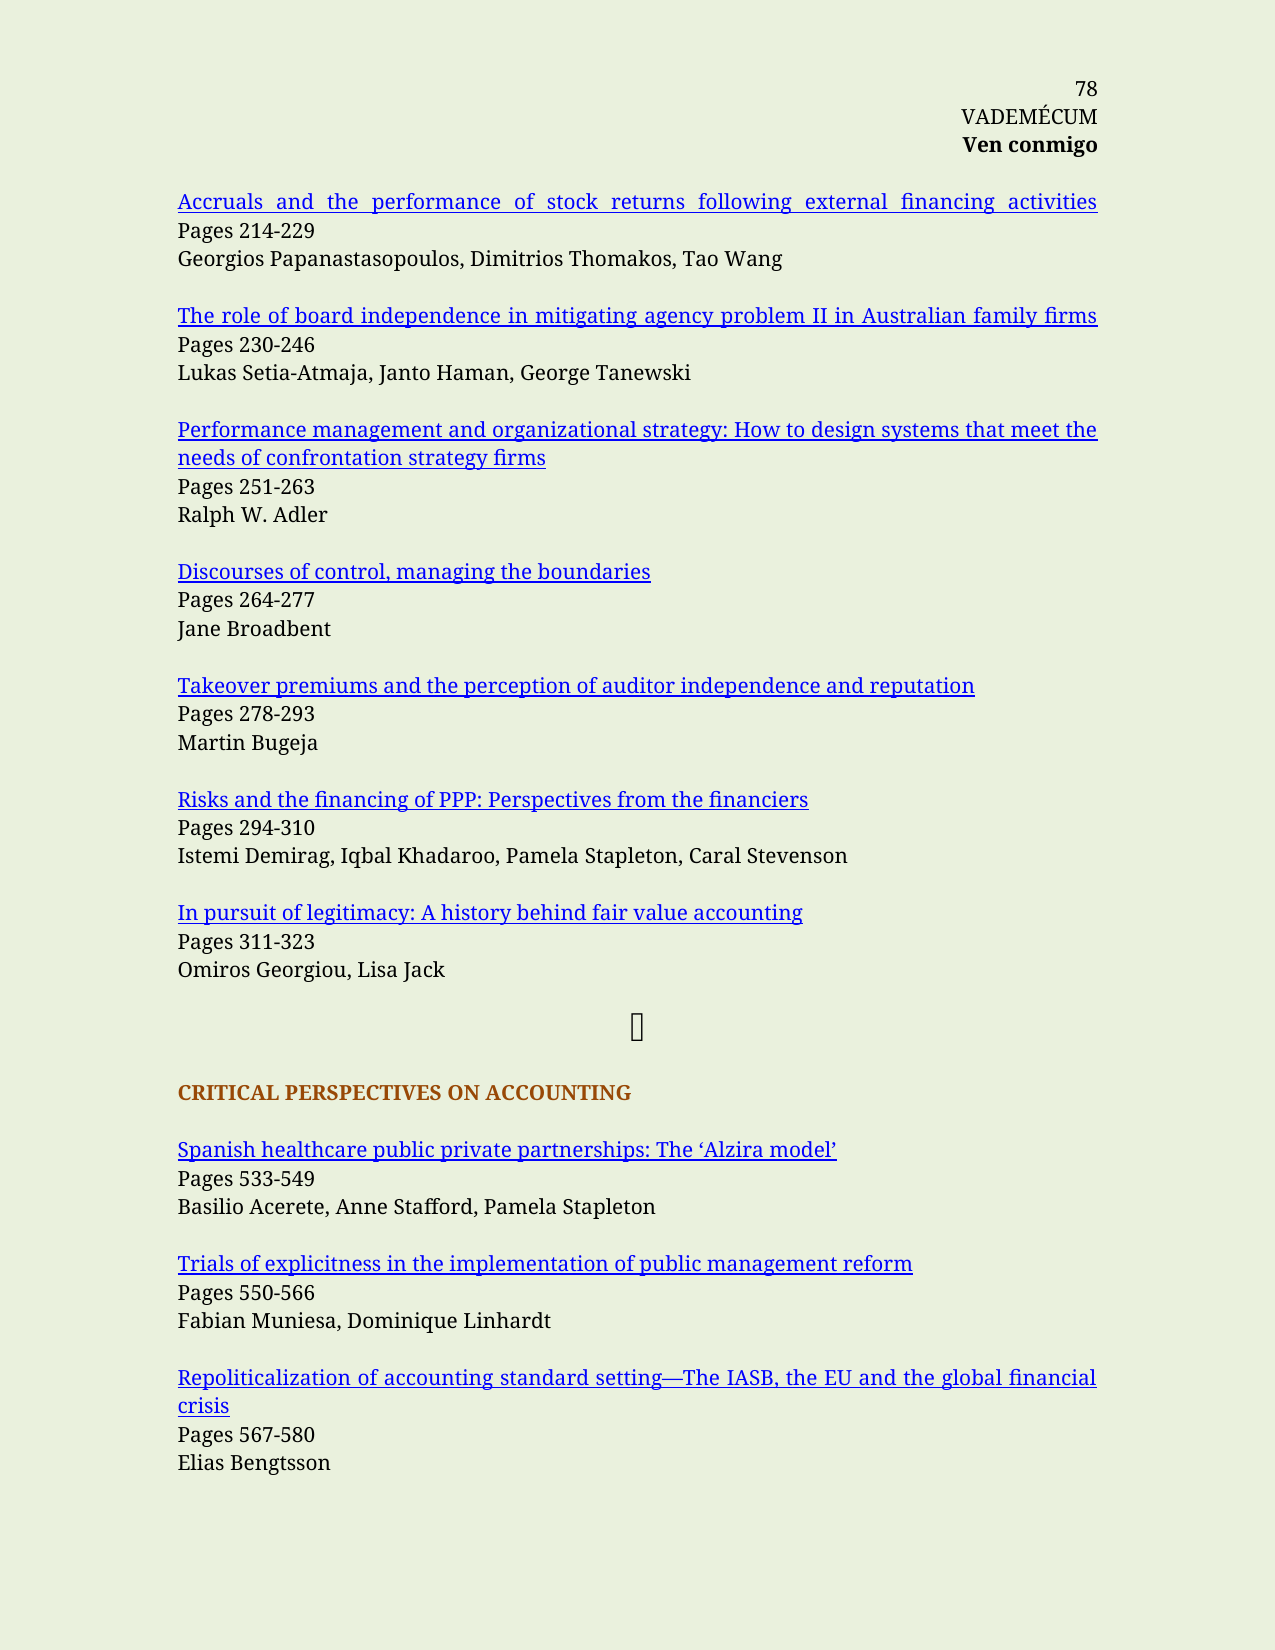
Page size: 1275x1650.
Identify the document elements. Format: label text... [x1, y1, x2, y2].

text Pages 533-549 [177, 1164, 1098, 1192]
text Accruals and the performance of stock returns following external financing activities Pages 214-229 [177, 213, 1098, 244]
text In pursuit of legitimacy: A history behind fair value accounting [177, 898, 1098, 927]
text CRITICAL PERSPECTIVES ON ACCOUNTING [177, 1078, 1098, 1107]
text Fabian Muniesa, Dominique Linhardt [177, 1306, 1098, 1334]
text Istemi Demirag, Iqbal Khadaroo, Pamela Stapleton, Caral Stevenson [177, 842, 1098, 870]
text Lukas Setia-Atmaja, Janto Haman, George Tanewski [177, 358, 1098, 387]
text The role of board independence in mitigating agency problem II in Australian family firms Pages 230-246 [177, 326, 1098, 358]
text Performance management and organizational strategy: How to design systems that meet the needs of confrontation strategy firms [177, 415, 1098, 439]
text Performance management and organizational strategy: How to design systems that meet the needs of confrontation strategy firms [177, 440, 1098, 472]
text Risks and the financing of PPP: Perspectives from the financiers [177, 785, 1098, 813]
text Basilio Acerete, Anne Stafford, Pamela Stapleton [177, 1192, 1098, 1221]
text Discourses of control, managing the boundaries [177, 557, 1098, 586]
text Georgios Papanastasopoulos, Dimitrios Thomakos, Tao Wang [177, 244, 1098, 273]
text Pages 278-293 [177, 699, 1098, 728]
text Pages 550-566 [177, 1278, 1098, 1306]
text Pages 294-310 [177, 813, 1098, 842]
text Repoliticalization of accounting standard setting—The IASB, the EU and the global financial crisis [177, 1363, 1098, 1420]
text Ralph W. Adler [177, 500, 1098, 529]
text Accruals and the performance of stock returns following external financing activities Pages 214-229 [177, 187, 1098, 212]
text Pages 251-263 [177, 472, 1098, 500]
text Spanish healthcare public private partnerships: The ‘Alzira model’ [177, 1135, 1098, 1164]
text Jane Broadbent [177, 614, 1098, 642]
text Omiros Georgiou, Lisa Jack [177, 955, 1098, 984]
text Pages 311-323 [177, 927, 1098, 955]
text Trials of explicitness in the implementation of public management reform [177, 1249, 1098, 1278]
text Pages 567-580 [177, 1420, 1098, 1448]
text The role of board independence in mitigating agency problem II in Australian family firms Pages 230-246 [177, 301, 1098, 325]
text Pages 264-277 [177, 586, 1098, 614]
text Elias Bengtsson [177, 1448, 1098, 1477]
text Takeover premiums and the perception of auditor independence and reputation [177, 671, 1098, 699]
text Martin Bugeja [177, 728, 1098, 756]
